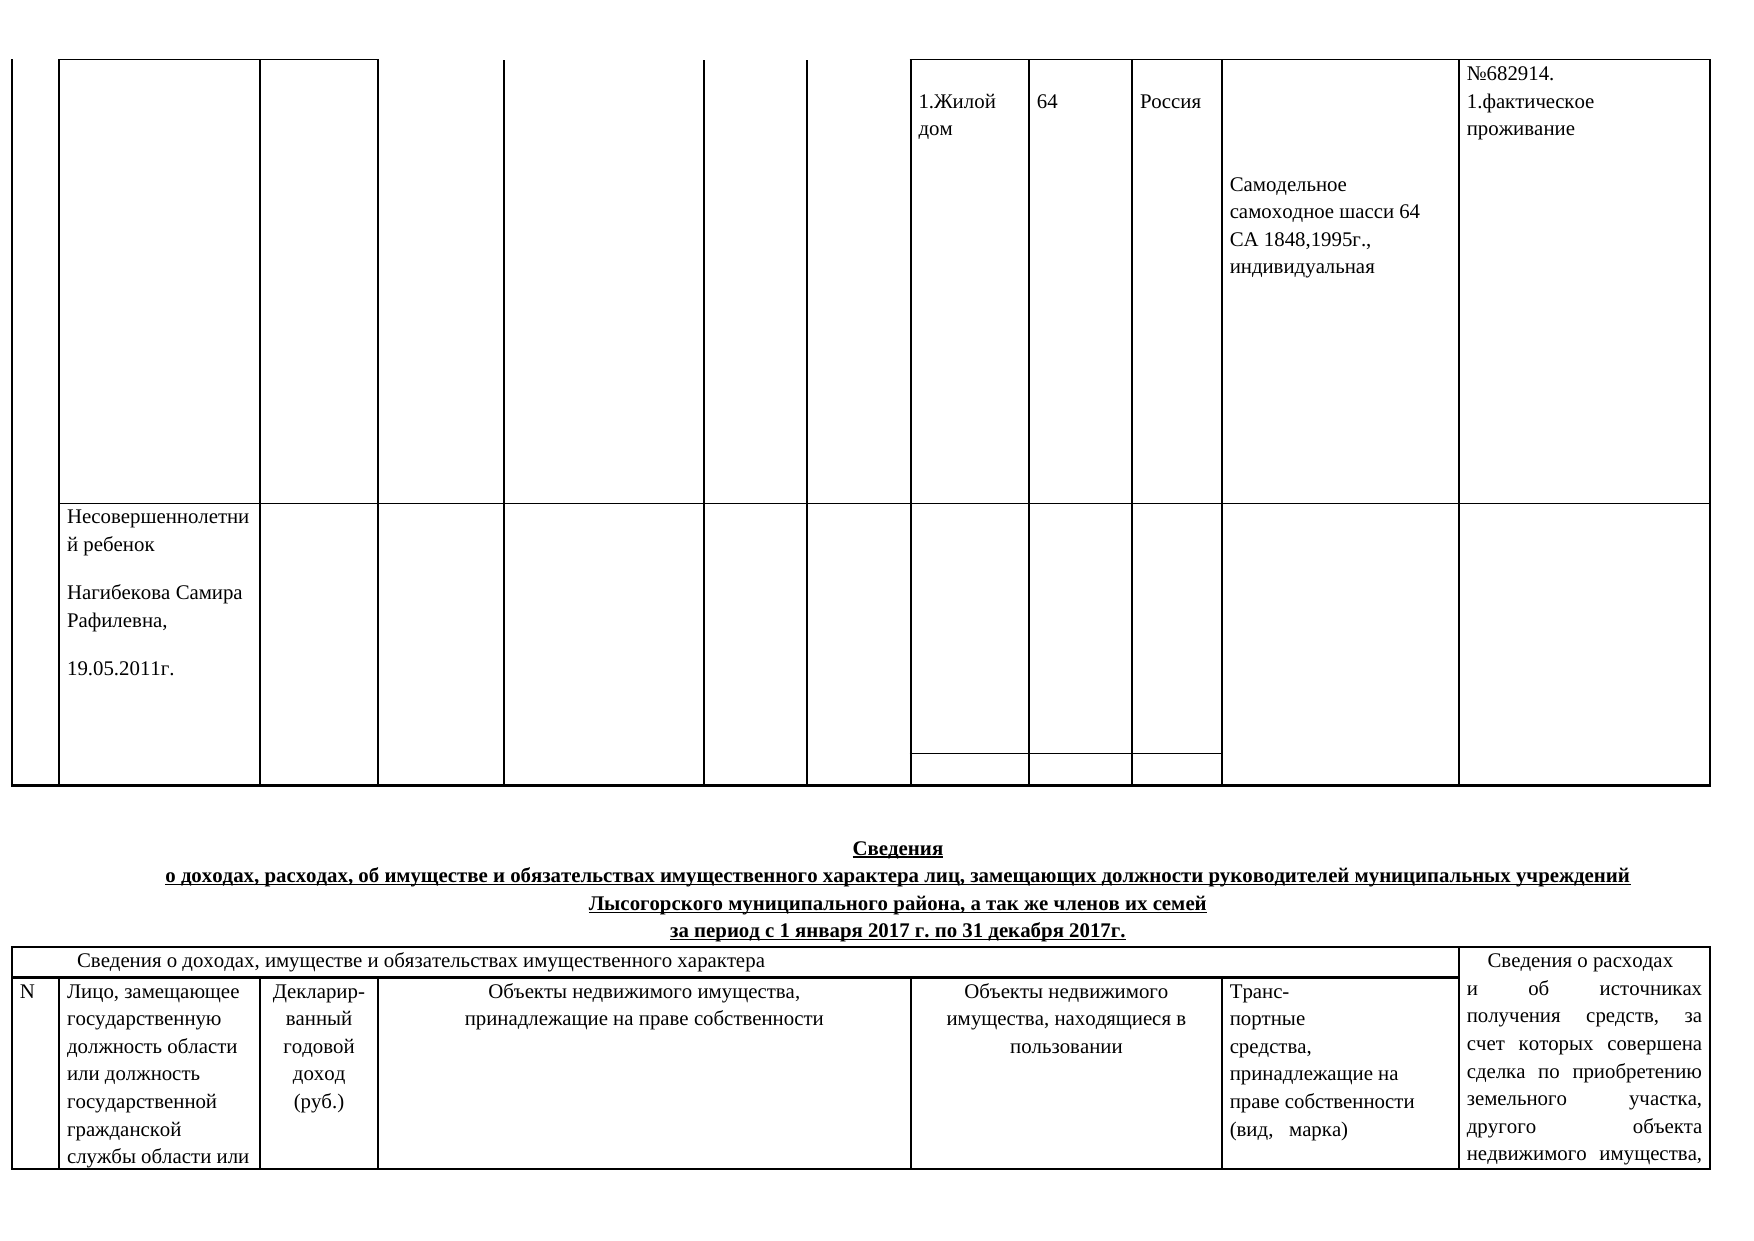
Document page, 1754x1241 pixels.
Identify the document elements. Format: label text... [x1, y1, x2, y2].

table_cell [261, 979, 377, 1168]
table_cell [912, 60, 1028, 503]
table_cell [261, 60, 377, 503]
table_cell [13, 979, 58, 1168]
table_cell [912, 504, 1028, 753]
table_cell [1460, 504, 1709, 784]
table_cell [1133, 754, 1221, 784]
text Сведения [100, 836, 1695, 860]
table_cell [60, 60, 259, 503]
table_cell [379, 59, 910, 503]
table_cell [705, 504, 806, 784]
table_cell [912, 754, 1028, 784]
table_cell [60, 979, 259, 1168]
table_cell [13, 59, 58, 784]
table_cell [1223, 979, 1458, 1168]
text о доходах, расходах, об имуществе и обязательствах имущественного характера лиц, замещающих должности руководителей муниципальных учреждений Лысогорского муниципального района, а так же членов их семей [100, 863, 1695, 915]
text за период с 1 января 2017 г. по 31 декабря 2017г. [100, 918, 1695, 942]
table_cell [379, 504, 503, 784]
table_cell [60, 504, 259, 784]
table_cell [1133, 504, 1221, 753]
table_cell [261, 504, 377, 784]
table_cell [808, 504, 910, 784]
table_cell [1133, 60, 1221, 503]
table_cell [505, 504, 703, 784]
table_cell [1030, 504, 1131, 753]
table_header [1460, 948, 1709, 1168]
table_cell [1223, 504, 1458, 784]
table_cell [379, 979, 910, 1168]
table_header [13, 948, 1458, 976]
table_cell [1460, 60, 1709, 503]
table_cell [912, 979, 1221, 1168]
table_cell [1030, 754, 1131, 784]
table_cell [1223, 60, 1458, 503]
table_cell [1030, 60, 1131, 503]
